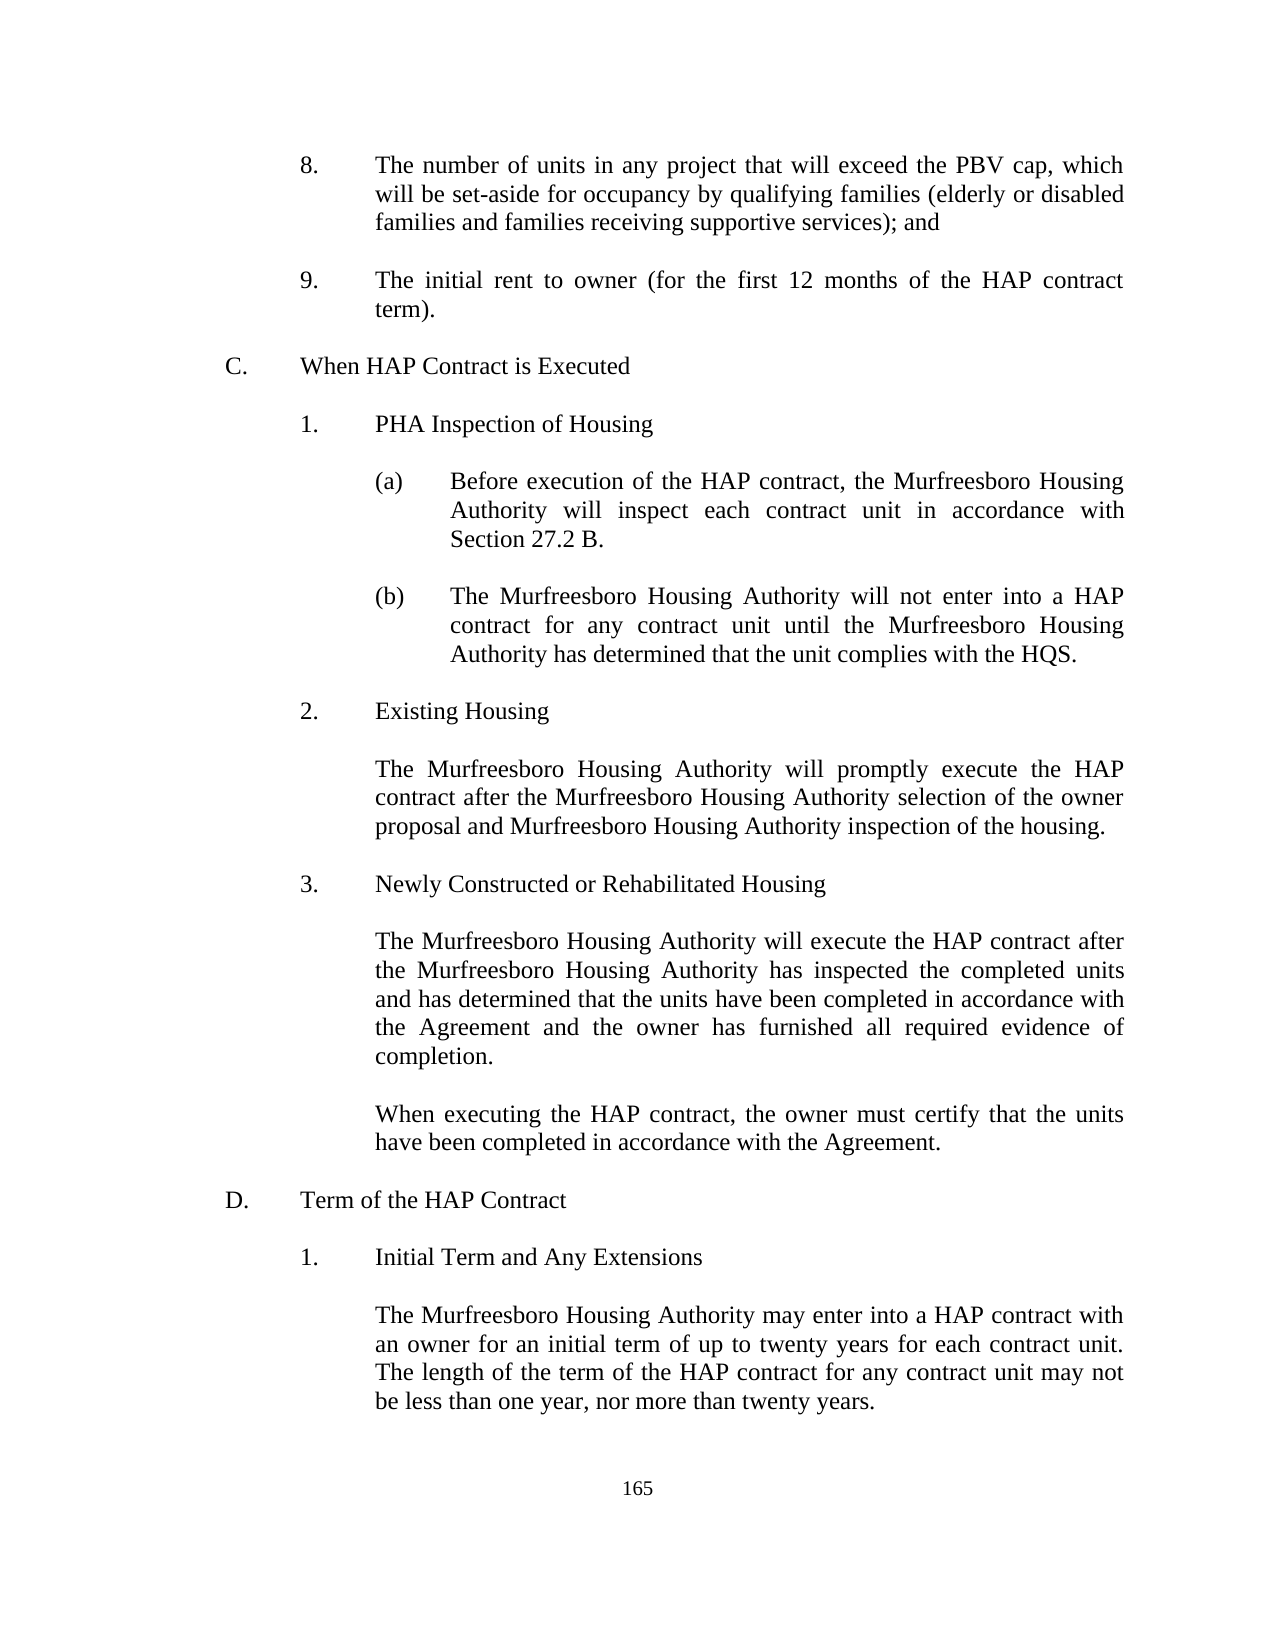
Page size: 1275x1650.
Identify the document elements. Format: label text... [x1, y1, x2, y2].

text When executing the HAP contract, the owner must certify that the units have been completed in accordance with the Agreement. [375, 1099, 1125, 1156]
text 1. PHA Inspection of Housing [225, 409, 1125, 437]
text The Murfreesboro Housing Authority will promptly execute the HAP contract after the Murfreesboro Housing Authority selection of the owner proposal and Murfreesboro Housing Authority inspection of the housing. [375, 754, 1125, 840]
text D. Term of the HAP Contract [150, 1185, 1125, 1214]
text 1. Initial Term and Any Extensions [300, 1242, 1125, 1271]
list The initial rent to owner (for the first 12 months of the HAP contract term). [300, 265, 1125, 322]
text (a) Before execution of the HAP contract, the Murfreesboro Housing Authority will inspect each contract unit in accordance with Section 27.2 B. [375, 466, 1125, 552]
text (b) The Murfreesboro Housing Authority will not enter into a HAP contract for any contract unit until the Murfreesboro Housing Authority has determined that the unit complies with the HQS. [375, 581, 1125, 667]
text C. When HAP Contract is Executed [225, 351, 1125, 380]
list The number of units in any project that will exceed the PBV cap, which will be set-aside for occupancy by qualifying families (elderly or disabled families and families receiving supportive services); and [300, 150, 1125, 236]
text The Murfreesboro Housing Authority will execute the HAP contract after the Murfreesboro Housing Authority has inspected the completed units and has determined that the units have been completed in accordance with the Agreement and the owner has furnished all required evidence of completion. [375, 926, 1125, 1070]
text 3. Newly Constructed or Rehabilitated Housing [150, 869, 1125, 897]
text The Murfreesboro Housing Authority may enter into a HAP contract with an owner for an initial term of up to twenty years for each contract unit. The length of the term of the HAP contract for any contract unit may not be less than one year, nor more than twenty years. [375, 1300, 1125, 1415]
text 2. Existing Housing [150, 696, 1125, 725]
